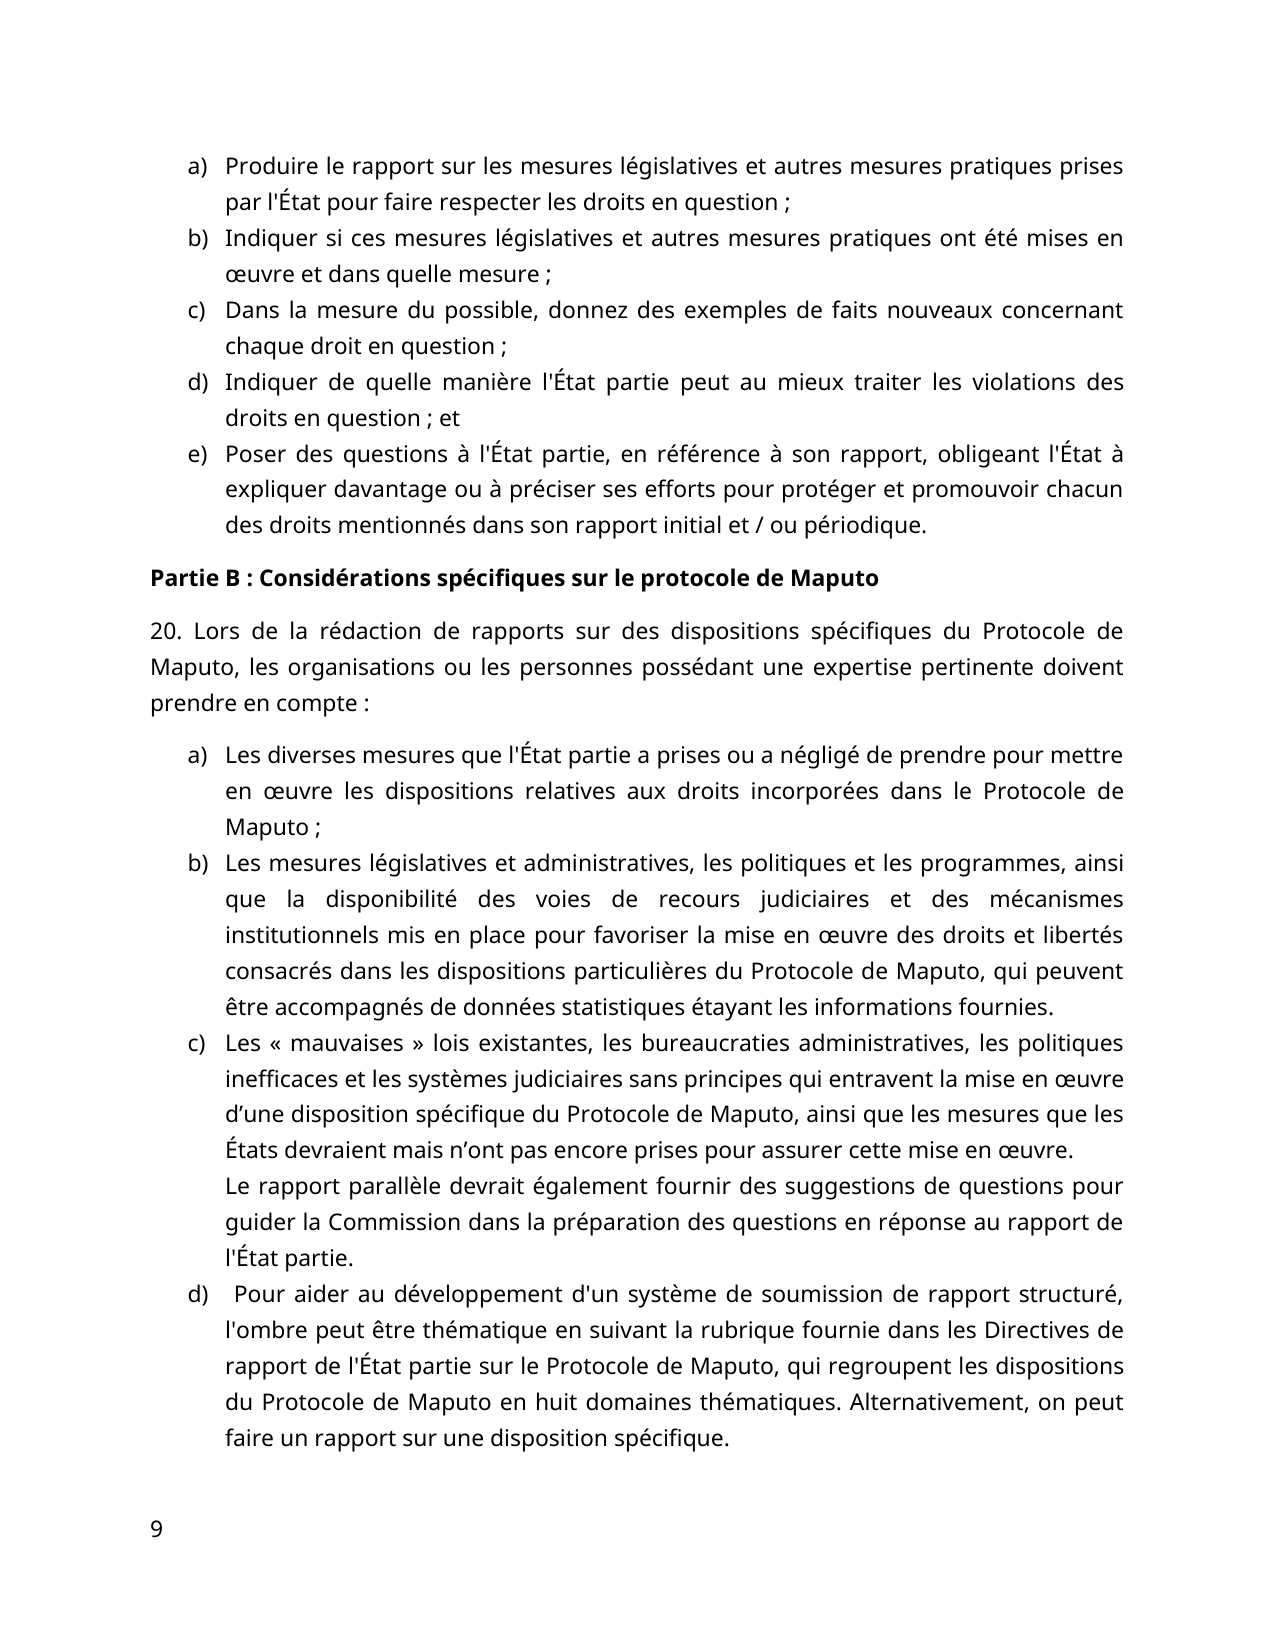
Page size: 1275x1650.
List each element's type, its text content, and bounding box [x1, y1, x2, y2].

list Le rapport parallèle devrait également fournir des suggestions de questions pour guider la Commission dans la préparation des questions en réponse au rapport de l'État partie. [225, 1170, 1125, 1273]
list Les « mauvaises » lois existantes, les bureaucraties administratives, les politiques inefficaces et les systèmes judiciaires sans principes qui entravent la mise en œuvre d’une disposition spécifique du Protocole de Maputo, ainsi que les mesures que les États devraient mais n’ont pas encore prises pour assurer cette mise en œuvre. [187, 1027, 1125, 1166]
list Indiquer de quelle manière l'État partie peut au mieux traiter les violations des droits en question ; et [187, 366, 1125, 433]
text 20. Lors de la rédaction de rapports sur des dispositions spécifiques du Protocole de Maputo, les organisations ou les personnes possédant une expertise pertinente doivent prendre en compte : [150, 614, 1125, 718]
list Pour aider au développement d'un système de soumission de rapport structuré, l'ombre peut être thématique en suivant la rubrique fournie dans les Directives de rapport de l'État partie sur le Protocole de Maputo, qui regroupent les dispositions du Protocole de Maputo en huit domaines thématiques. Alternativement, on peut faire un rapport sur une disposition spécifique. [187, 1278, 1125, 1453]
list Poser des questions à l'État partie, en référence à son rapport, obligeant l'État à expliquer davantage ou à préciser ses efforts pour protéger et promouvoir chacun des droits mentionnés dans son rapport initial et / ou périodique. [187, 437, 1125, 541]
list Dans la mesure du possible, donnez des exemples de faits nouveaux concernant chaque droit en question ; [187, 294, 1125, 361]
list Les mesures législatives et administratives, les politiques et les programmes, ainsi que la disponibilité des voies de recours judiciaires et des mécanismes institutionnels mis en place pour favoriser la mise en œuvre des droits et libertés consacrés dans les dispositions particulières du Protocole de Maputo, qui peuvent être accompagnés de données statistiques étayant les informations fournies. [187, 847, 1125, 1022]
list Produire le rapport sur les mesures législatives et autres mesures pratiques prises par l'État pour faire respecter les droits en question ; [187, 150, 1125, 217]
list Les diverses mesures que l'État partie a prises ou a négligé de prendre pour mettre en œuvre les dispositions relatives aux droits incorporées dans le Protocole de Maputo ; [187, 739, 1125, 842]
text Partie B : Considérations spécifiques sur le protocole de Maputo [150, 562, 1125, 593]
list Indiquer si ces mesures législatives et autres mesures pratiques ont été mises en œuvre et dans quelle mesure ; [187, 222, 1125, 289]
